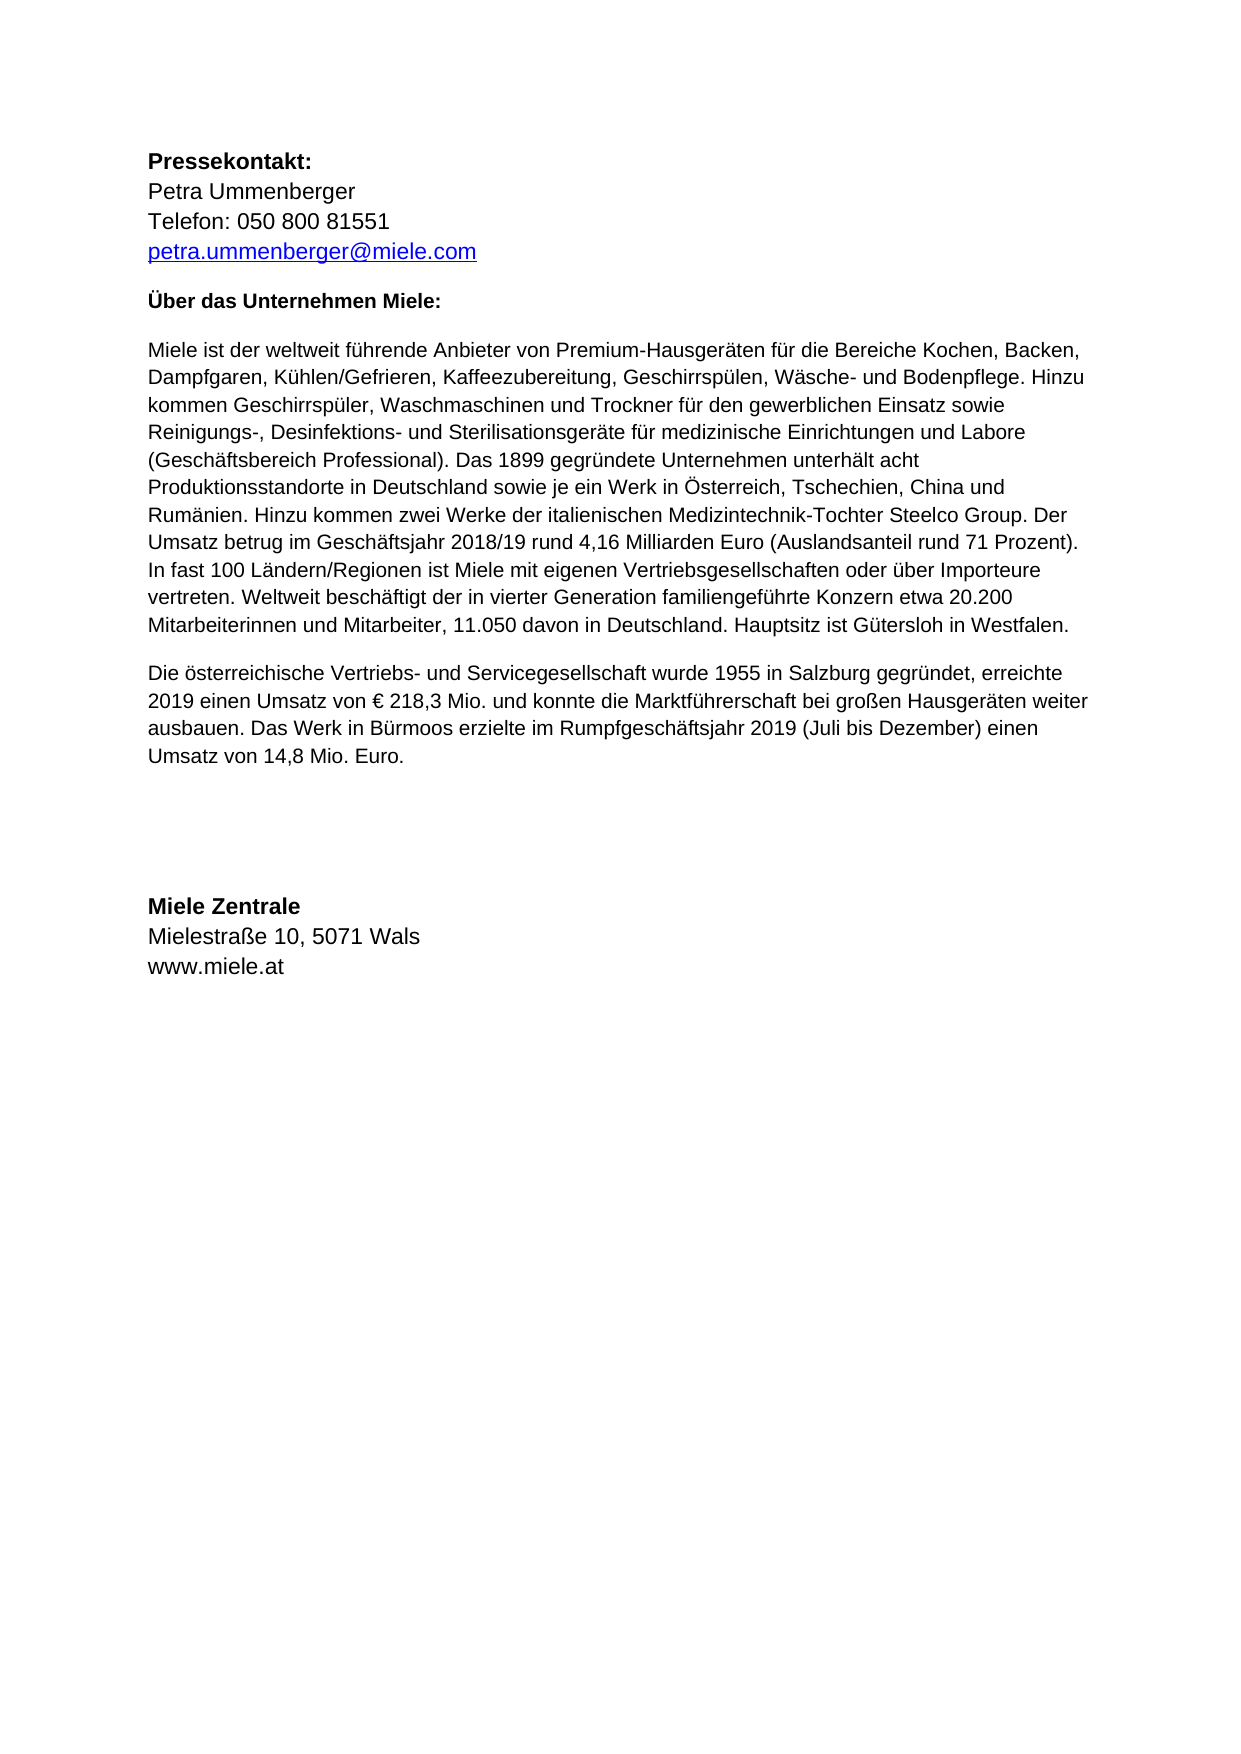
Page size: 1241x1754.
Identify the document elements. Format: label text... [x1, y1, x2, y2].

text Über das Unternehmen Miele: [148, 289, 1093, 313]
text Miele ist der weltweit führende Anbieter von Premium-Hausgeräten für die Bereiche Kochen, Backen, Dampfgaren, Kühlen/Gefrieren, Kaffeezubereitung, Geschirrspülen, Wäsche- und Bodenpflege. Hinzu kommen Geschirrspüler, Waschmaschinen und Trockner für den gewerblichen Einsatz sowie Reinigungs-, Desinfektions- und Sterilisationsgeräte für medizinische Einrichtungen und Labore (Geschäftsbereich Professional). Das 1899 gegründete Unternehmen unterhält acht Produktionsstandorte in Deutschland sowie je ein Werk in Österreich, Tschechien, China und Rumänien. Hinzu kommen zwei Werke der italienischen Medizintechnik-Tochter Steelco Group. Der Umsatz betrug im Geschäftsjahr 2018/19 rund 4,16 Milliarden Euro (Auslandsanteil rund 71 Prozent). In fast 100 Ländern/Regionen ist Miele mit eigenen Vertriebsgesellschaften oder über Importeure vertreten. Weltweit beschäftigt der in vierter Generation familiengeführte Konzern etwa 20.200 Mitarbeiterinnen und Mitarbeiter, 11.050 davon in Deutschland. Hauptsitz ist Gütersloh in Westfalen. [148, 338, 1093, 637]
text Pressekontakt: Petra Ummenberger Telefon: 050 800 81551 petra.ummenberger@miele.com [148, 148, 1093, 264]
text Miele Zentrale Mielestraße 10, 5071 Wals www.miele.at [148, 893, 1093, 979]
text Die österreichische Vertriebs- und Servicegesellschaft wurde 1955 in Salzburg gegründet, erreichte 2019 einen Umsatz von € 218,3 Mio. und konnte die Marktführerschaft bei großen Hausgeräten weiter ausbauen. Das Werk in Bürmoos erzielte im Rumpfgeschäftsjahr 2019 (Juli bis Dezember) einen Umsatz von 14,8 Mio. Euro. [148, 661, 1093, 767]
